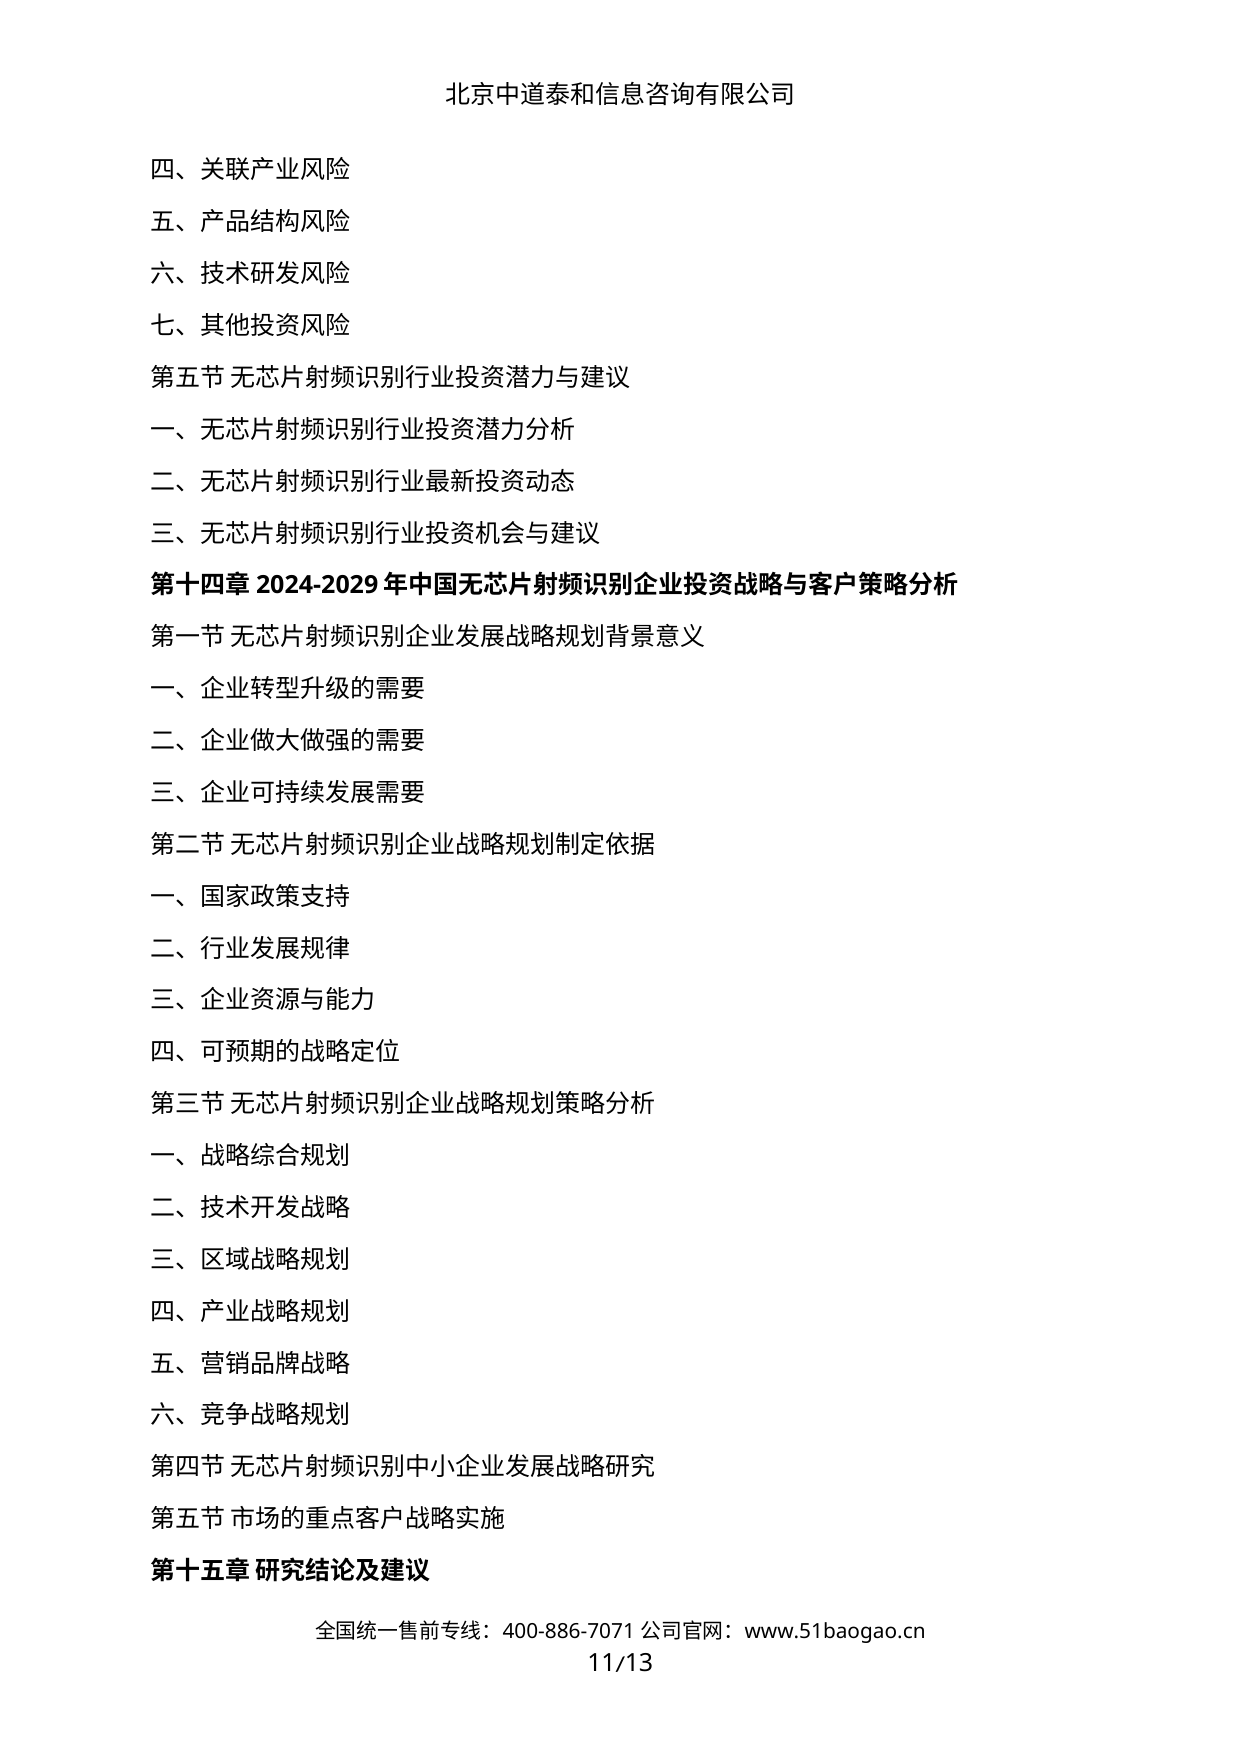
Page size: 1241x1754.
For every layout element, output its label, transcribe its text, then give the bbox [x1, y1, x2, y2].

text 三、区域战略规划 [150, 1239, 1090, 1276]
text 第一节 无芯片射频识别企业发展战略规划背景意义 [150, 617, 1090, 653]
text 一、国家政策支持 [150, 876, 1090, 912]
text 三、企业可持续发展需要 [150, 772, 1090, 809]
text 四、可预期的战略定位 [150, 1032, 1090, 1068]
text 三、无芯片射频识别行业投资机会与建议 [150, 513, 1090, 549]
text 二、无芯片射频识别行业最新投资动态 [150, 461, 1090, 497]
text 三、企业资源与能力 [150, 980, 1090, 1016]
text 二、行业发展规律 [150, 928, 1090, 964]
text 一、战略综合规划 [150, 1136, 1090, 1172]
text 二、技术开发战略 [150, 1187, 1090, 1224]
text 第十四章 2024-2029年中国无芯片射频识别企业投资战略与客户策略分析 [150, 565, 1090, 601]
text 四、关联产业风险 [150, 150, 1090, 186]
text 第五节 无芯片射频识别行业投资潜力与建议 [150, 357, 1090, 394]
text 四、产业战略规划 [150, 1291, 1090, 1327]
text 五、营销品牌战略 [150, 1343, 1090, 1379]
text 一、无芯片射频识别行业投资潜力分析 [150, 409, 1090, 446]
text 六、竞争战略规划 [150, 1395, 1090, 1431]
text 第三节 无芯片射频识别企业战略规划策略分析 [150, 1084, 1090, 1120]
text 第二节 无芯片射频识别企业战略规划制定依据 [150, 824, 1090, 861]
text 第十五章 研究结论及建议 [150, 1551, 1090, 1587]
text 一、企业转型升级的需要 [150, 669, 1090, 705]
text 五、产品结构风险 [150, 202, 1090, 238]
text 第四节 无芯片射频识别中小企业发展战略研究 [150, 1447, 1090, 1483]
text 第五节 市场的重点客户战略实施 [150, 1499, 1090, 1535]
text 七、其他投资风险 [150, 306, 1090, 342]
text 二、企业做大做强的需要 [150, 721, 1090, 757]
text 六、技术研发风险 [150, 254, 1090, 290]
